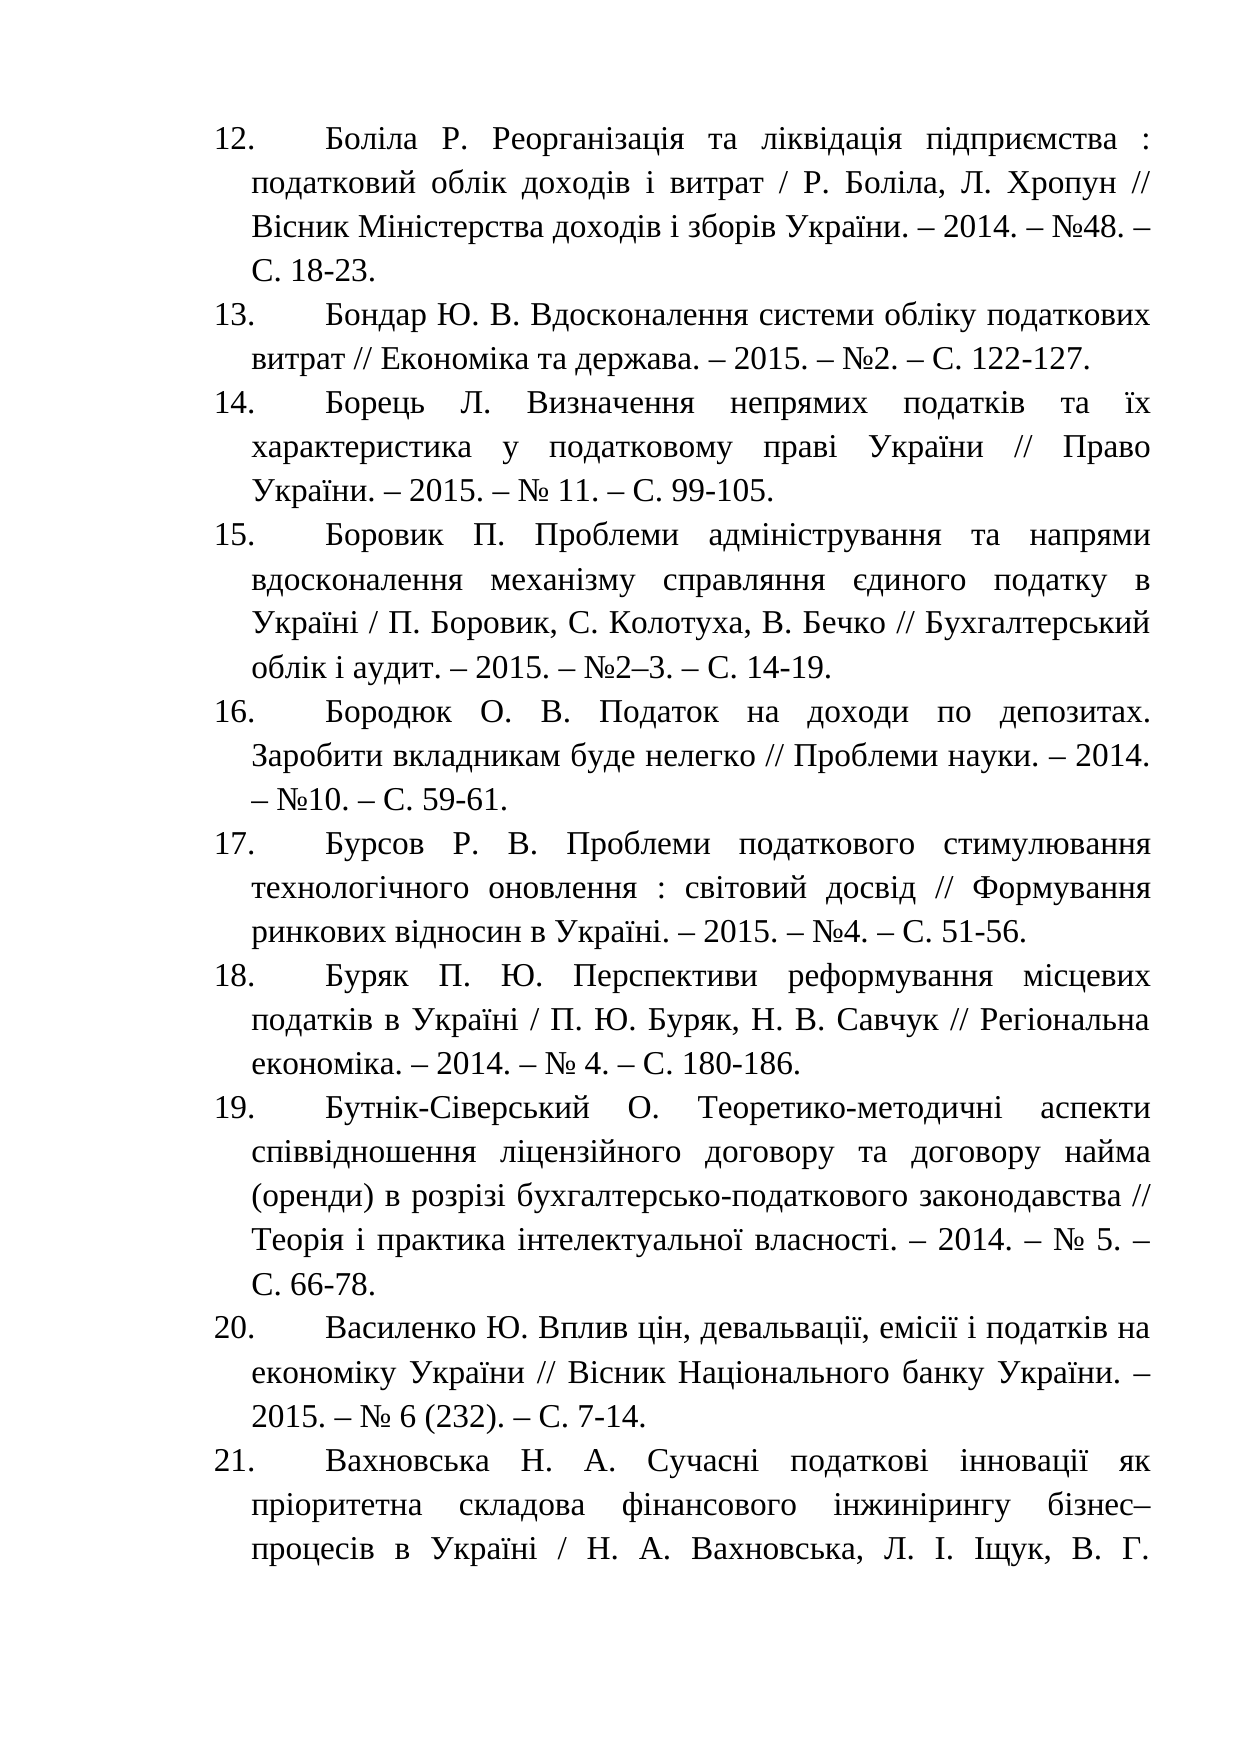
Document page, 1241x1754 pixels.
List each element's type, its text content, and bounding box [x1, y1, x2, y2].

list Бондар Ю. В. Вдосконалення системи обліку податкових витрат // Економіка та держава. – 2015. – №2. – С. 122-127. [213, 294, 1152, 377]
list Боліла Р. Реорганізація та ліквідація підприємства : податковий облік доходів і витрат / Р. Боліла, Л. Хропун // Вісник Міністерства доходів і зборів України. – 2014. – №48. – С. 18-23. [213, 118, 1152, 289]
list Бурсов Р. В. Проблеми податкового стимулювання технологічного оновлення : світовий досвід // Формування ринкових відносин в Україні. – 2015. – №4. – С. 51-56. [213, 823, 1152, 949]
list Боровик П. Проблеми адміністрування та напрями вдосконалення механізму справляння єдиного податку в Україні / П. Боровик, С. Колотуха, В. Бечко // Бухгалтерський облік і аудит. – 2015. – №2–3. – C. 14-19. [213, 515, 1152, 685]
list Буряк П. Ю. Перспективи реформування місцевих податків в Україні / П. Ю. Буряк, Н. В. Савчук // Регіональна економіка. – 2014. – № 4. – С. 180-186. [213, 955, 1152, 1082]
list Бутнік-Сіверський О. Теоретико-методичні аспекти співвідношення ліцензійного договору та договору найма (оренди) в розрізі бухгалтерсько-податкового законодавства // Теорія і практика інтелектуальної власності. – 2014. – № 5. – С. 66-78. [213, 1087, 1152, 1302]
list Борець Л. Визначення непрямих податків та їх характеристика у податковому праві України // Право України. – 2015. – № 11. – С. 99-105. [213, 382, 1152, 509]
list Василенко Ю. Вплив цін, девальвації, емісії і податків на економіку України // Вісник Національного банку України. – 2015. – № 6 (232). – С. 7-14. [213, 1308, 1152, 1434]
list Бородюк О. В. Податок на доходи по депозитах. Заробити вкладникам буде нелегко // Проблеми науки. – 2014. – №10. – С. 59-61. [213, 691, 1152, 817]
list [213, 1440, 1152, 1566]
